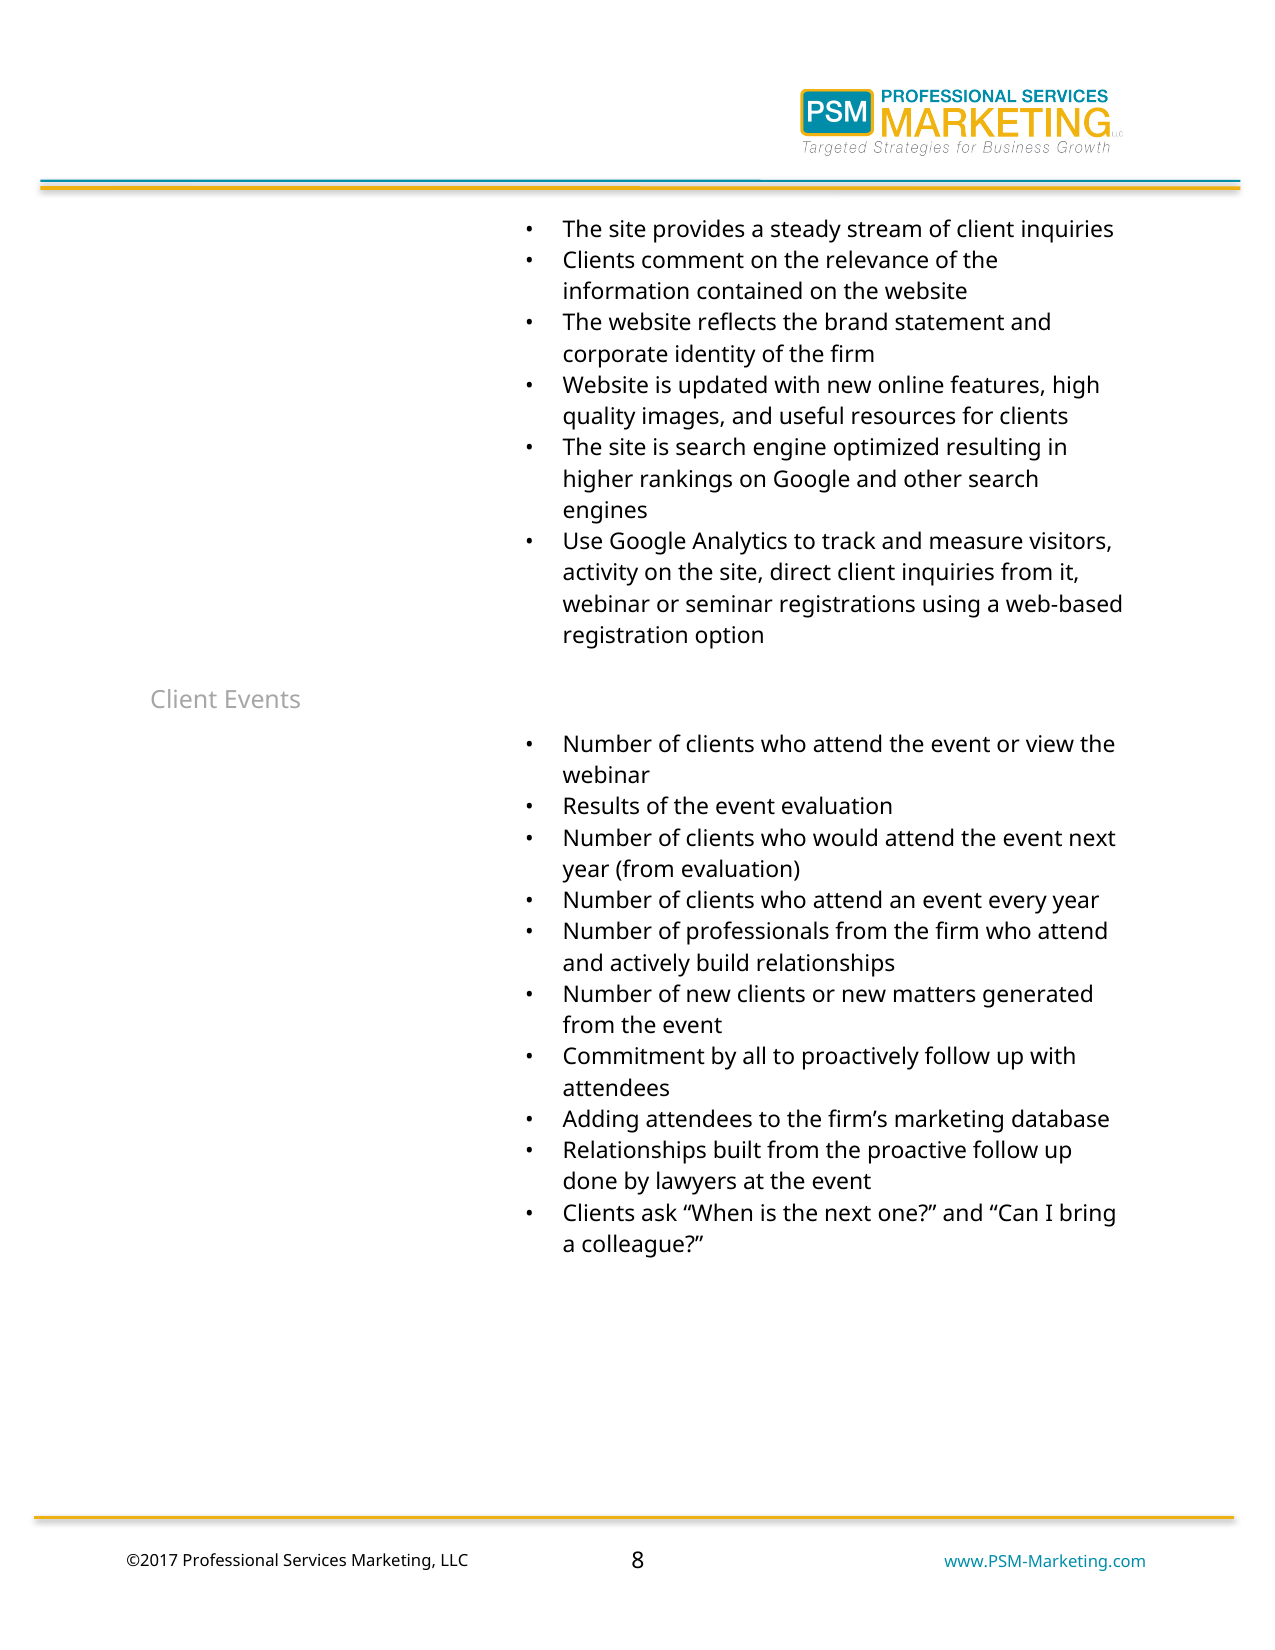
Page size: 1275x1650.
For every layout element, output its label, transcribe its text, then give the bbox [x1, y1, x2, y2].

list The site provides a steady stream of client inquiries [525, 212, 1125, 244]
list Clients comment on the relevance of the information contained on the website [525, 244, 1125, 306]
list Number of professionals from the firm who attend and actively build relationships [525, 915, 1125, 978]
list Number of clients who attend an event every year [525, 884, 1125, 915]
list The site is search engine optimized resulting in higher rankings on Google and other search engines [525, 431, 1125, 525]
list Commitment by all to proactively follow up with attendees [525, 1040, 1125, 1103]
list Clients ask “When is the next one?” and “Can I bring a colleague?” [525, 1197, 1125, 1259]
subtitle Client Events [150, 681, 1125, 715]
list Relationships built from the proactive follow up done by lawyers at the event [525, 1134, 1125, 1197]
list Number of new clients or new matters generated from the event [525, 978, 1125, 1040]
list Number of clients who attend the event or view the webinar [525, 728, 1125, 790]
picture [800, 89, 1123, 156]
list Number of clients who would attend the event next year (from evaluation) [525, 822, 1125, 884]
list Results of the event evaluation [525, 790, 1125, 822]
list Website is updated with new online features, high quality images, and useful resources for clients [525, 369, 1125, 431]
list Use Google Analytics to track and measure visitors, activity on the site, direct client inquiries from it, webinar or seminar registrations using a web-based registration option [525, 525, 1125, 650]
list The website reflects the brand statement and corporate identity of the firm [525, 306, 1125, 369]
list Adding attendees to the firm’s marketing database [525, 1103, 1125, 1134]
